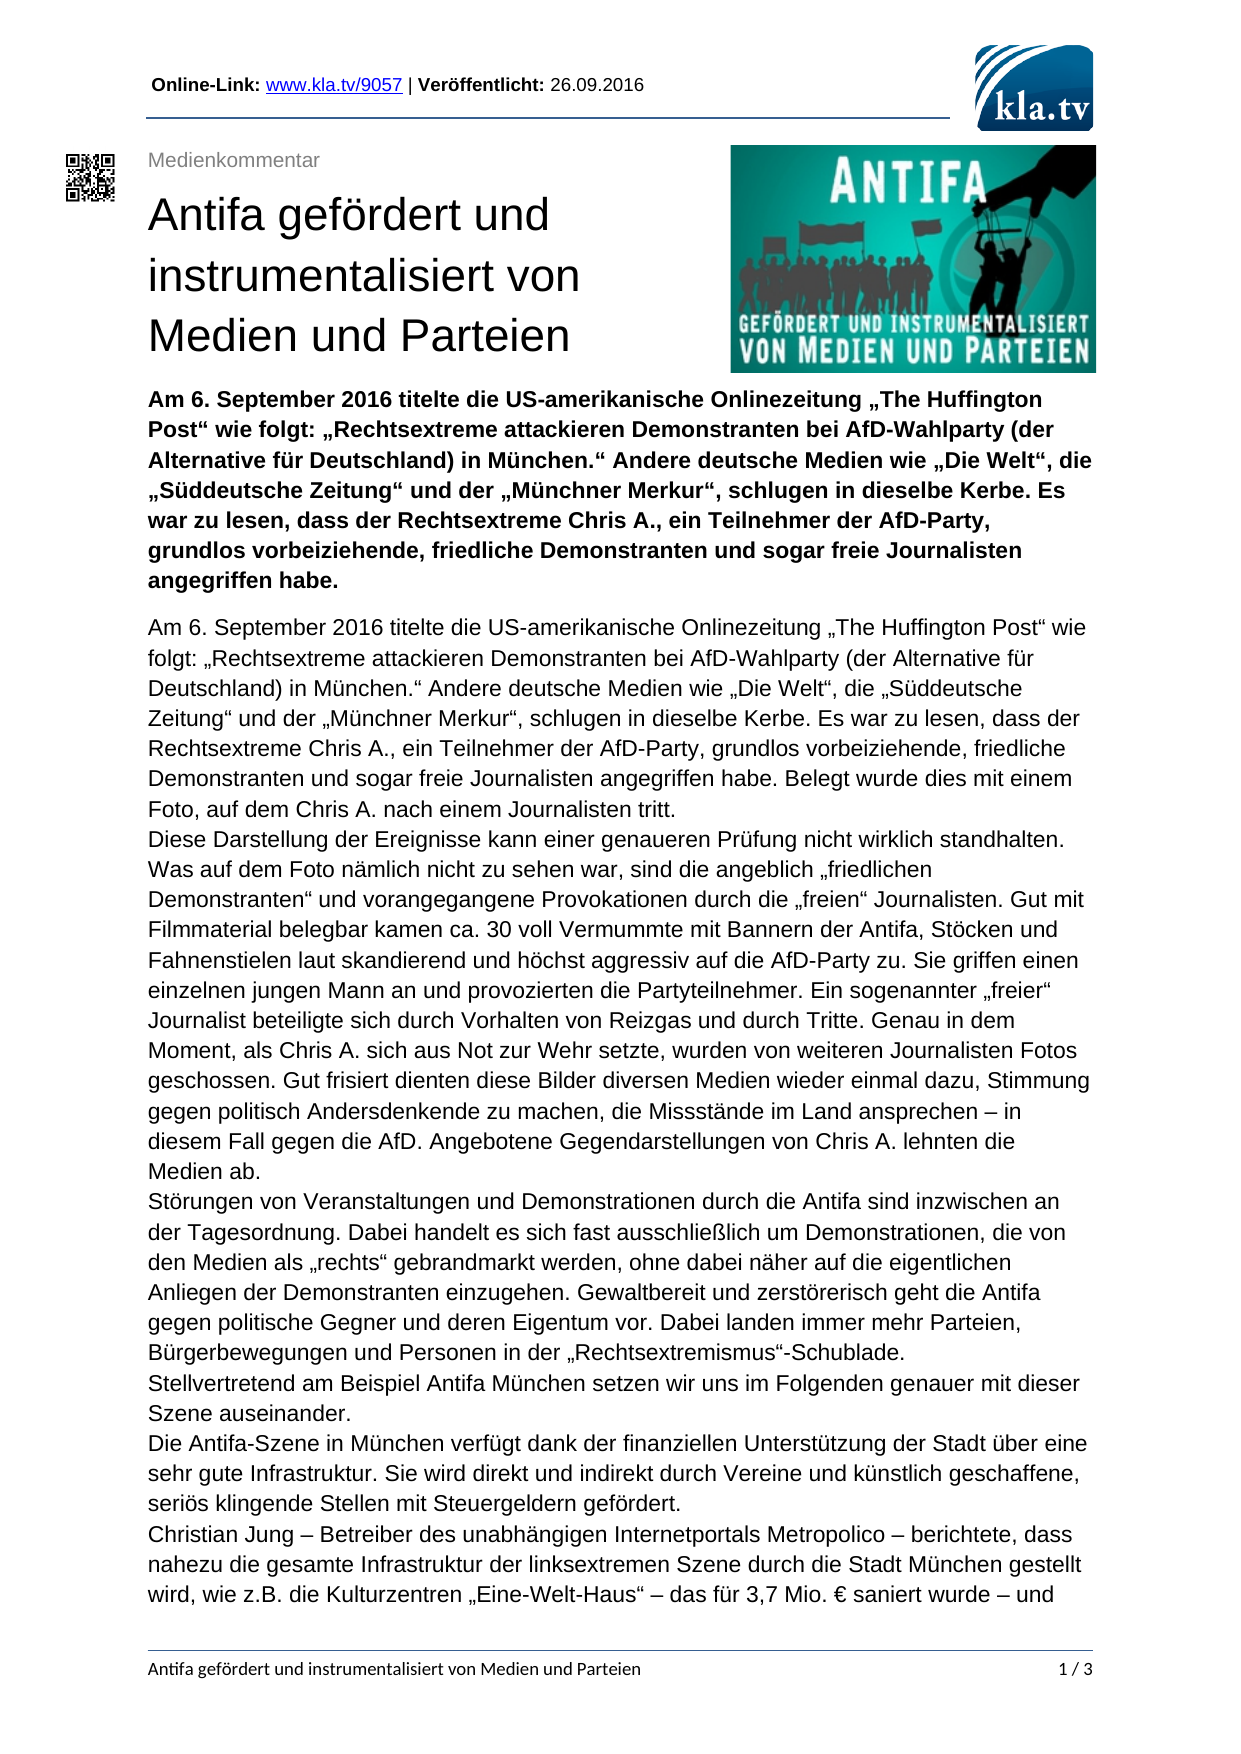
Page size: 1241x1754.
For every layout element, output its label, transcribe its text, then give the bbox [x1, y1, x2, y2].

text Antifa gefördert und instrumentalisiert von Medien und Parteien [148, 188, 1093, 362]
text Medienkommentar [148, 148, 1093, 172]
text Am 6. September 2016 titelte die US-amerikanische Onlinezeitung „The Huffington Post“ wie folgt: „Rechtsextreme attackieren Demonstranten bei AfD-Wahlparty (der Alternative für Deutschland) in München.“ Andere deutsche Medien wie „Die Welt“, die „Süddeutsche Zeitung“ und der „Münchner Merkur“, schlugen in dieselbe Kerbe. Es war zu lesen, dass der Rechtsextreme Chris A., ein Teilnehmer der AfD-Party, grundlos vorbeiziehende, friedliche Demonstranten und sogar freie Journalisten angegriffen habe. [148, 386, 1093, 594]
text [148, 614, 1093, 1607]
